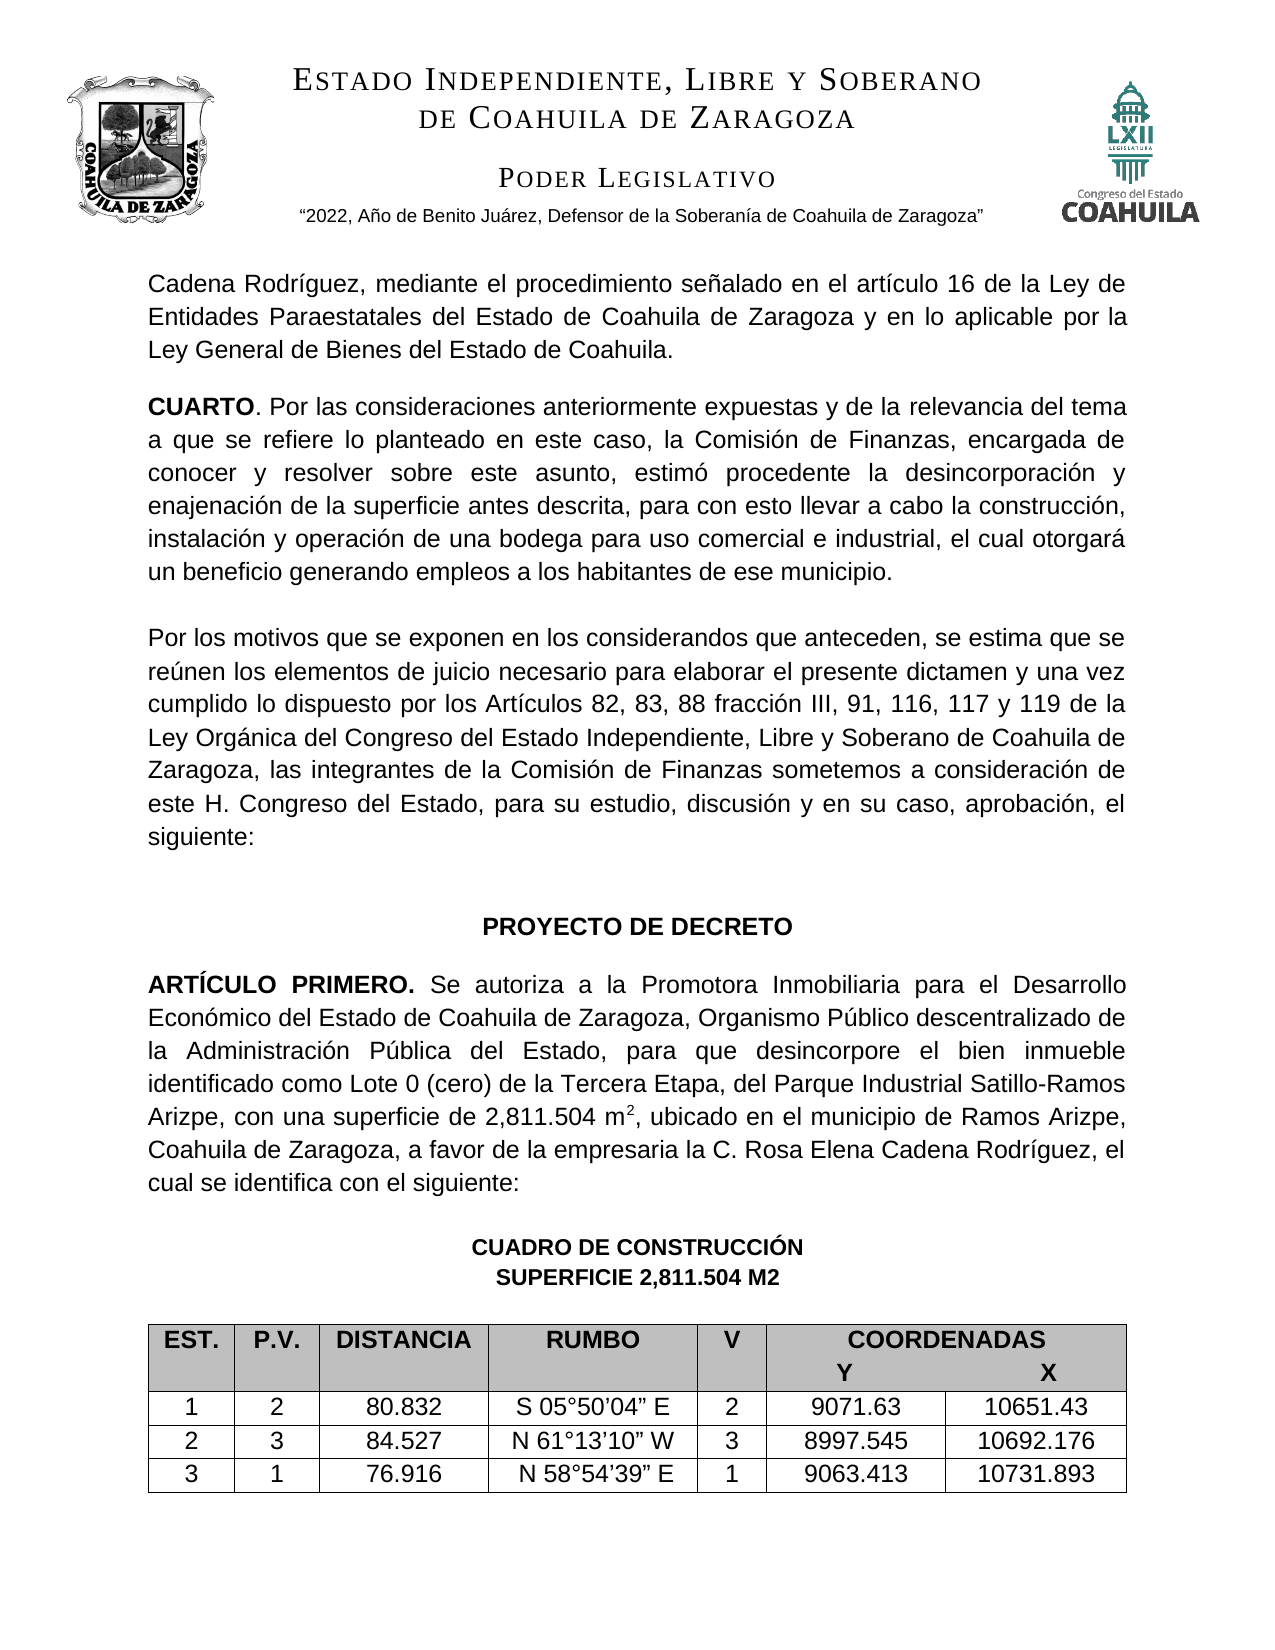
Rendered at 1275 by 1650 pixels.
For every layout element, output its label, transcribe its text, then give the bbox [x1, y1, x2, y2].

picture [66, 76, 215, 223]
table_cell 2 [235, 1392, 319, 1425]
table_cell 2 [698, 1392, 766, 1425]
table_cell 8997.545 [767, 1426, 945, 1458]
table_cell 9071.63 [767, 1392, 945, 1425]
table_header COORDENADAS Y X [767, 1325, 1126, 1391]
table_cell 10731.893 [946, 1459, 1126, 1492]
table_header DISTANCIA [320, 1325, 488, 1391]
table_header RUMBO [489, 1325, 697, 1391]
text PROYECTO DE DECRETO [148, 912, 1127, 941]
table_header V [698, 1325, 766, 1391]
text Por los motivos que se exponen en los considerandos que anteceden, se estima que se reúnen los elementos de juicio necesario para elaborar el presente dictamen y una vez cumplido lo dispuesto por los Artículos 82, 83, 88 fracción III, 91, 116, 117 y 119 de la Ley Orgánica del Congreso del Estado Independiente, Libre y Soberano de Coahuila de Zaragoza, las integrantes de la Comisión de Finanzas sometemos a consideración de este H. Congreso del Estado, para su estudio, discusión y en su caso, aprobación, el siguiente: [148, 623, 1127, 850]
text CUARTO. Por las consideraciones anteriormente expuestas y de la relevancia del tema a que se refiere lo planteado en este caso, la Comisión de Finanzas, encargada de conocer y resolver sobre este asunto, estimó procedente la desincorporación y enajenación de la superficie antes descrita, para con esto llevar a cabo la construcción, instalación y operación de una bodega para uso comercial e industrial, el cual otorgará un beneficio generando empleos a los habitantes de ese municipio. [148, 392, 1127, 586]
table_cell N 58°54’39” E [489, 1459, 697, 1492]
table_header P.V. [235, 1325, 319, 1391]
table_cell 10692.176 [946, 1426, 1126, 1458]
table_cell 10651.43 [946, 1392, 1126, 1425]
text CUADRO DE CONSTRUCCIÓN [148, 1234, 1127, 1260]
text SUPERFICIE 2,811.504 M2 [148, 1264, 1127, 1290]
table_cell N 61°13’10” W [489, 1426, 697, 1458]
table_cell 3 [235, 1426, 319, 1458]
text ARTÍCULO PRIMERO. Se autoriza a la Promotora Inmobiliaria para el Desarrollo Económico del Estado de Coahuila de Zaragoza, Organismo Público descentralizado de la Administración Pública del Estado, para que desincorpore el bien inmueble identificado como Lote 0 (cero) de la Tercera Etapa, del Parque Industrial Satillo-Ramos Arizpe, con una superficie de 2,811.504 m2, ubicado en el municipio de Ramos Arizpe, Coahuila de Zaragoza, a favor de la empresaria la C. Rosa Elena Cadena Rodríguez, el cual se identifica con el siguiente: [148, 969, 1127, 1196]
table_cell S 05°50’04” E [489, 1392, 697, 1425]
table_cell 9063.413 [767, 1459, 945, 1492]
table_cell 1 [235, 1459, 319, 1492]
table_cell 1 [149, 1392, 234, 1425]
picture [1052, 66, 1212, 234]
table_cell 80.832 [320, 1392, 488, 1425]
table_header EST. [149, 1325, 234, 1391]
table_cell 1 [698, 1459, 766, 1492]
table_cell 76.916 [320, 1459, 488, 1492]
table_cell 3 [149, 1459, 234, 1492]
table_cell 84.527 [320, 1426, 488, 1458]
table_cell 2 [149, 1426, 234, 1458]
table_cell 3 [698, 1426, 766, 1458]
